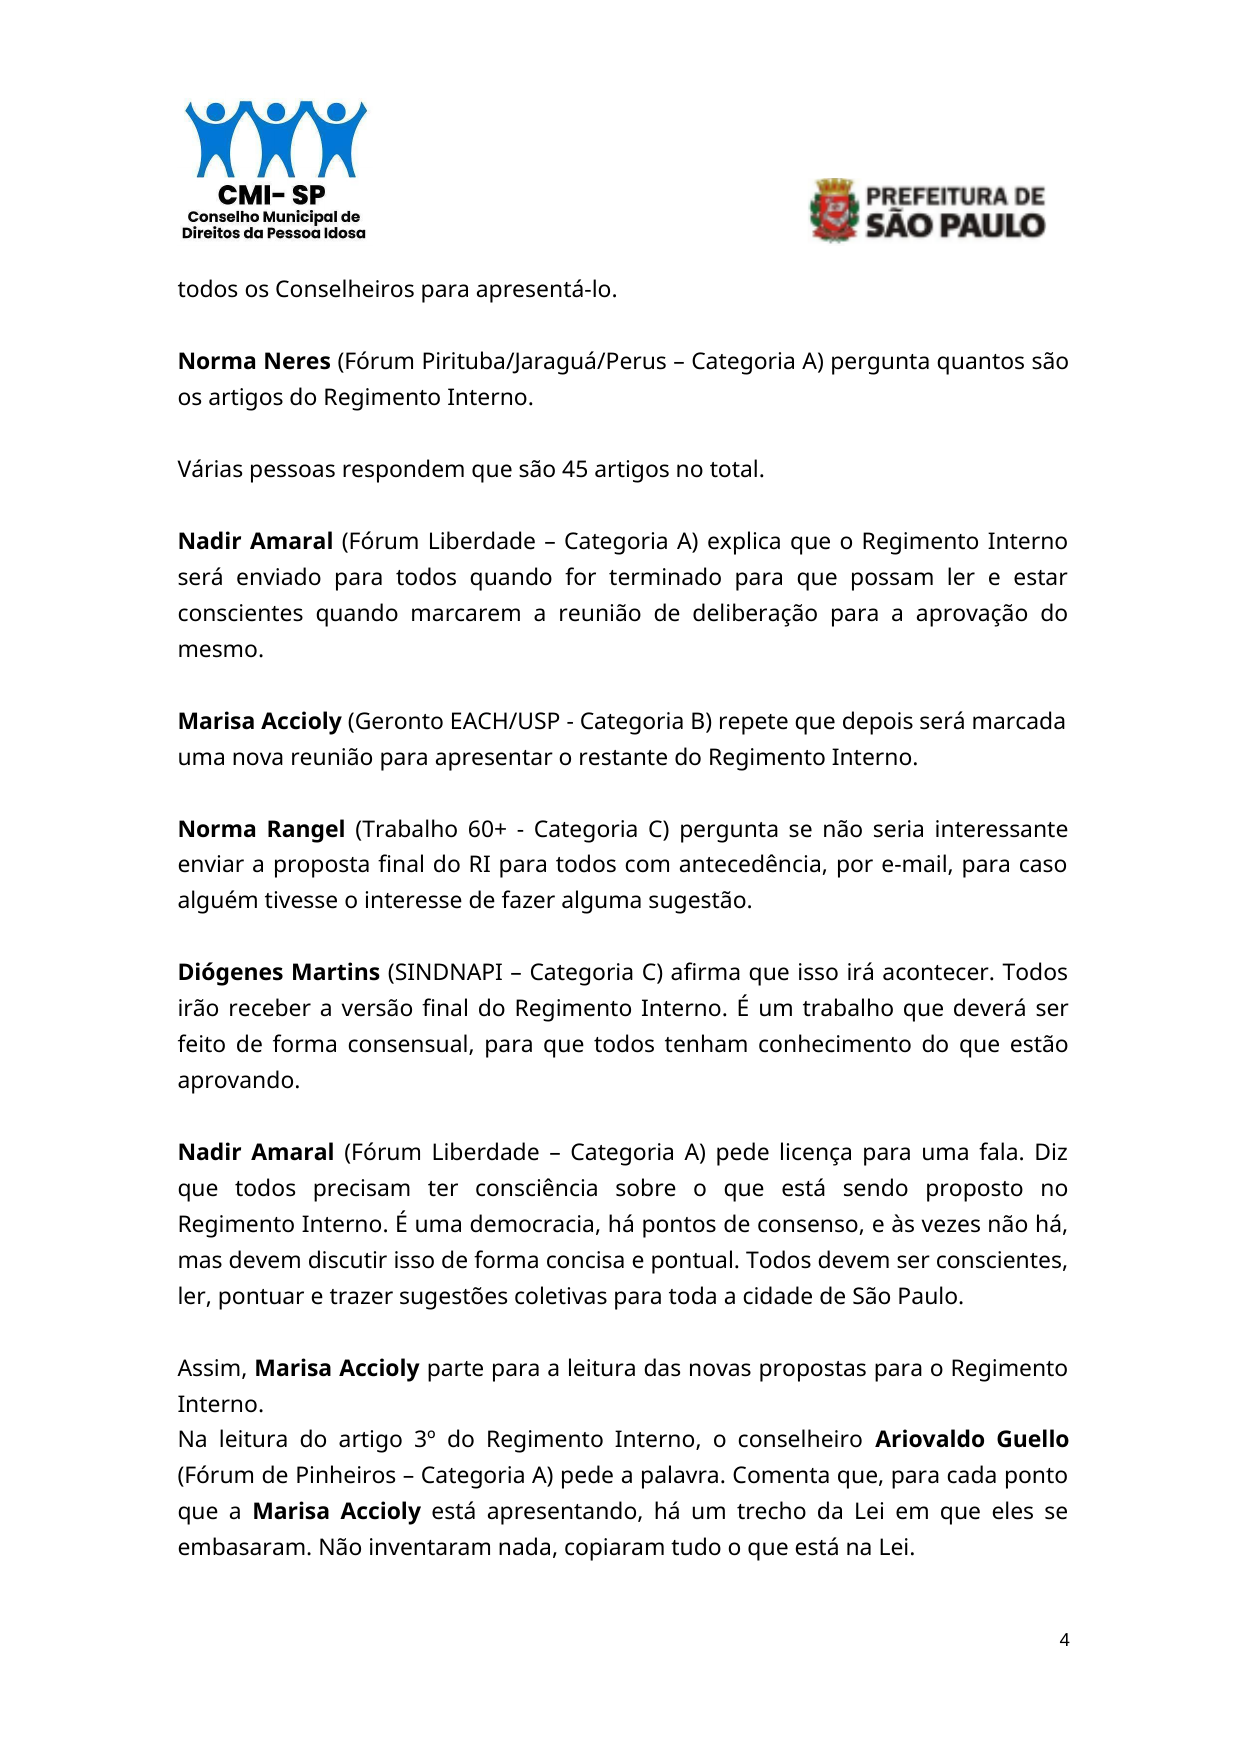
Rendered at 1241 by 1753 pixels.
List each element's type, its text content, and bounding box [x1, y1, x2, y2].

picture [177, 90, 374, 246]
text Várias pessoas respondem que são 45 artigos no total. [177, 453, 1069, 484]
text Na leitura do artigo 3º do Regimento Interno, o conselheiro Ariovaldo Guello (Fórum de Pinheiros – Categoria A) pede a palavra. Comenta que, para cada ponto que a Marisa Accioly está apresentando, há um trecho da Lei em que eles se embasaram. Não inventaram nada, copiaram tudo o que está na Lei. [177, 1423, 1069, 1562]
text Assim, Marisa Accioly parte para a leitura das novas propostas para o Regimento Interno. [177, 1352, 1069, 1419]
picture [807, 178, 1047, 246]
text Nadir Amaral (Fórum Liberdade – Categoria A) pede licença para uma fala. Diz que todos precisam ter consciência sobre o que está sendo proposto no Regimento Interno. É uma democracia, há pontos de consenso, e às vezes não há, mas devem discutir isso de forma concisa e pontual. Todos devem ser conscientes, ler, pontuar e trazer sugestões coletivas para toda a cidade de São Paulo. [177, 1136, 1069, 1311]
text Marisa Accioly (Geronto EACH/USP - Categoria B) repete que depois será marcada uma nova reunião para apresentar o restante do Regimento Interno. [177, 705, 1069, 772]
text Diógenes Martins (SINDNAPI – Categoria C) afirma que isso irá acontecer. Todos irão receber a versão final do Regimento Interno. É um trabalho que deverá ser feito de forma consensual, para que todos tenham conhecimento do que estão aprovando. [177, 956, 1069, 1095]
text Norma Neres (Fórum Pirituba/Jaraguá/Perus – Categoria A) pergunta quantos são os artigos do Regimento Interno. [177, 345, 1069, 412]
text Nadir Amaral (Fórum Liberdade – Categoria A) explica que o Regimento Interno será enviado para todos quando for terminado para que possam ler e estar conscientes quando marcarem a reunião de deliberação para a aprovação do mesmo. [177, 525, 1069, 664]
text Norma Rangel (Trabalho 60+ - Categoria C) pergunta se não seria interessante enviar a proposta final do RI para todos com antecedência, por e-mail, para caso alguém tivesse o interesse de fazer alguma sugestão. [177, 812, 1069, 916]
